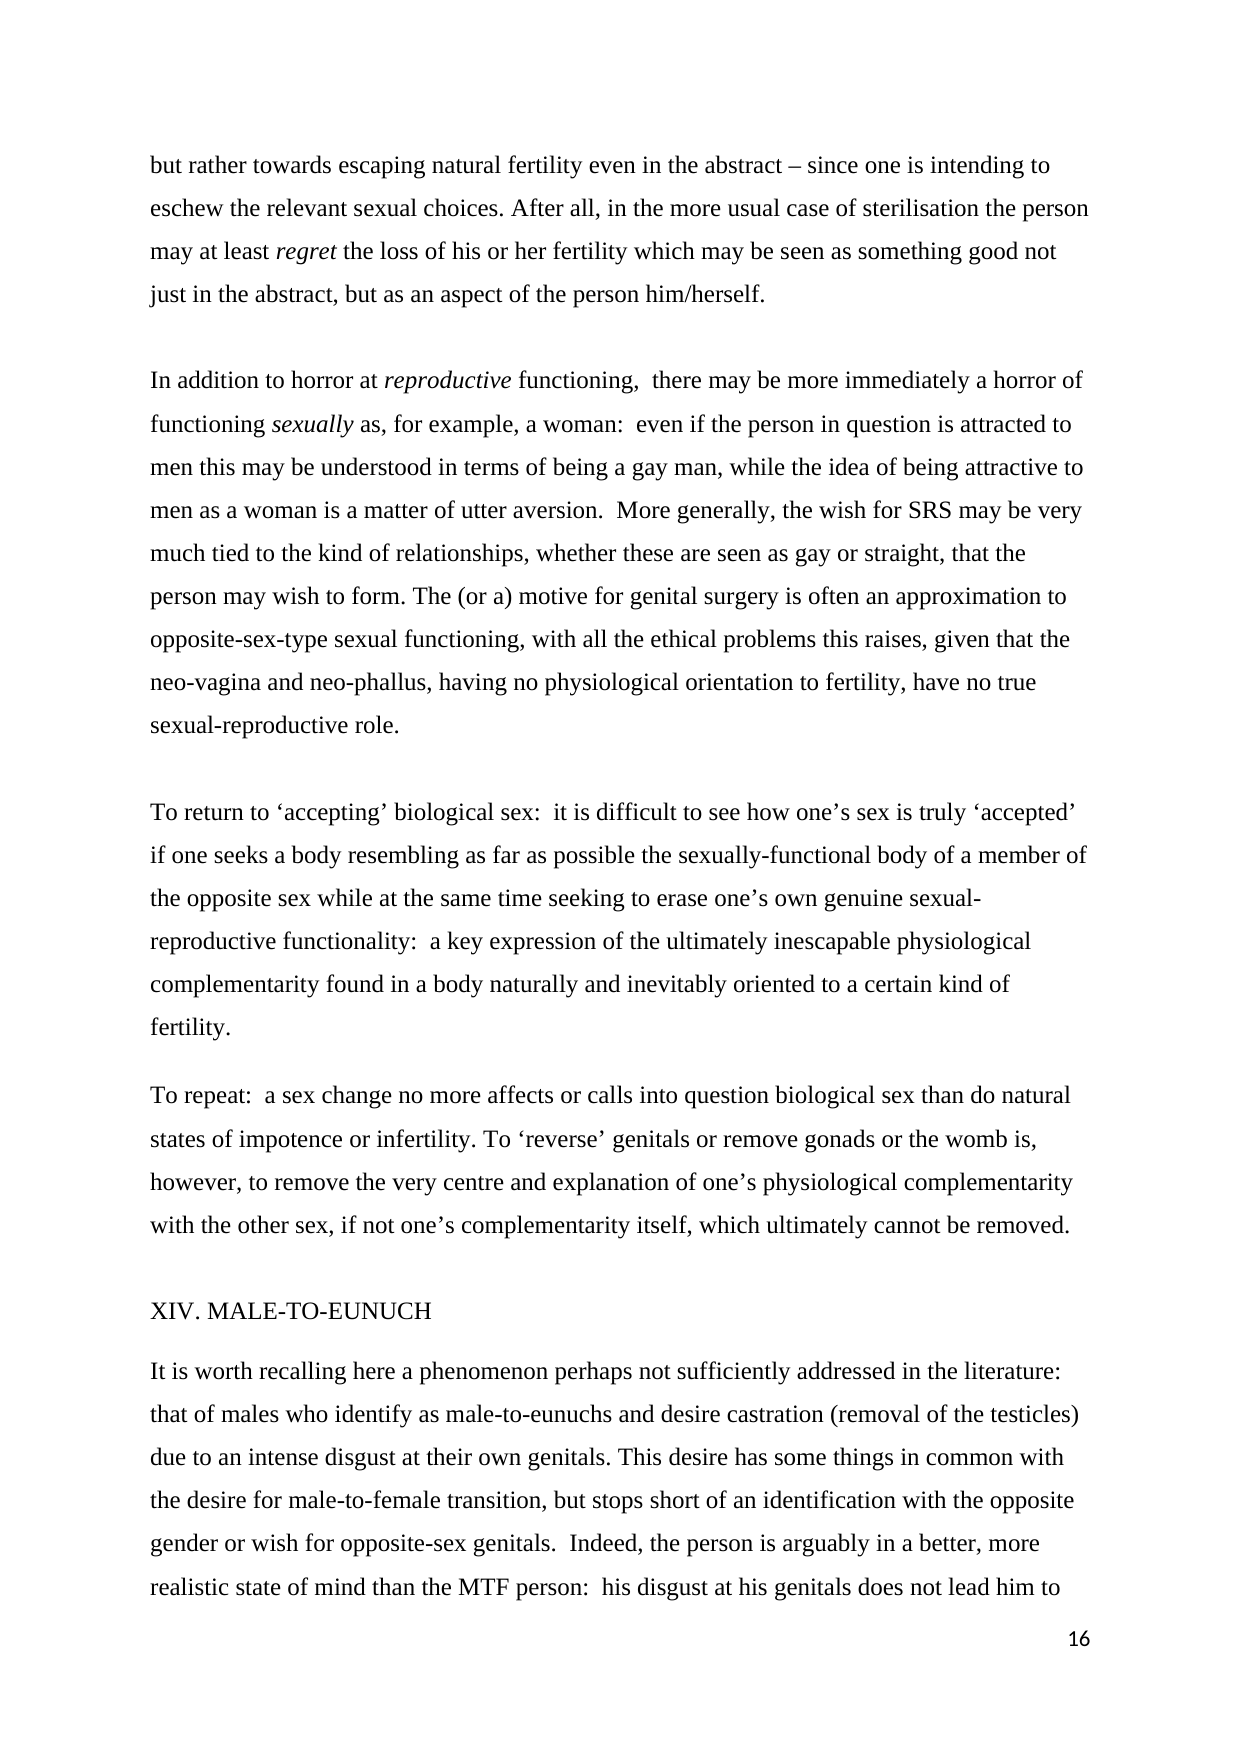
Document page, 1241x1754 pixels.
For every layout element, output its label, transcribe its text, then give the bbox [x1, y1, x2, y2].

text To repeat: a sex change no more affects or calls into question biological sex than do natural states of impotence or infertility. To ‘reverse’ genitals or remove gonads or the womb is, however, to remove the very centre and explanation of one’s physiological complementarity with the other sex, if not one’s complementarity itself, which ultimately cannot be removed. [150, 1081, 1090, 1239]
text To return to ‘accepting’ biological sex: it is difficult to see how one’s sex is truly ‘accepted’ if one seeks a body resembling as far as possible the sexually-functional body of a member of the opposite sex while at the same time seeking to erase one’s own genuine sexual-reproductive functionality: a key expression of the ultimately inescapable physiological complementarity found in a body naturally and inevitably oriented to a certain kind of fertility. [150, 797, 1090, 1041]
text XIV. MALE-TO-EUNUCH [150, 1296, 1090, 1325]
text In addition to horror at reproductive functioning, there may be more immediately a horror of functioning sexually as, for example, a woman: even if the person in question is attracted to men this may be understood in terms of being a gay man, while the idea of being attractive to men as a woman is a matter of utter aversion. More generally, the wish for SRS may be very much tied to the kind of relationships, whether these are seen as gay or straight, that the person may wish to form. The (or a) motive for genital surgery is often an approximation to opposite-sex-type sexual functioning, with all the ethical problems this raises, given that the neo-vagina and neo-phallus, having no physiological orientation to fertility, have no true sexual-reproductive role. [150, 366, 1090, 739]
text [150, 150, 1090, 308]
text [150, 1356, 1090, 1600]
